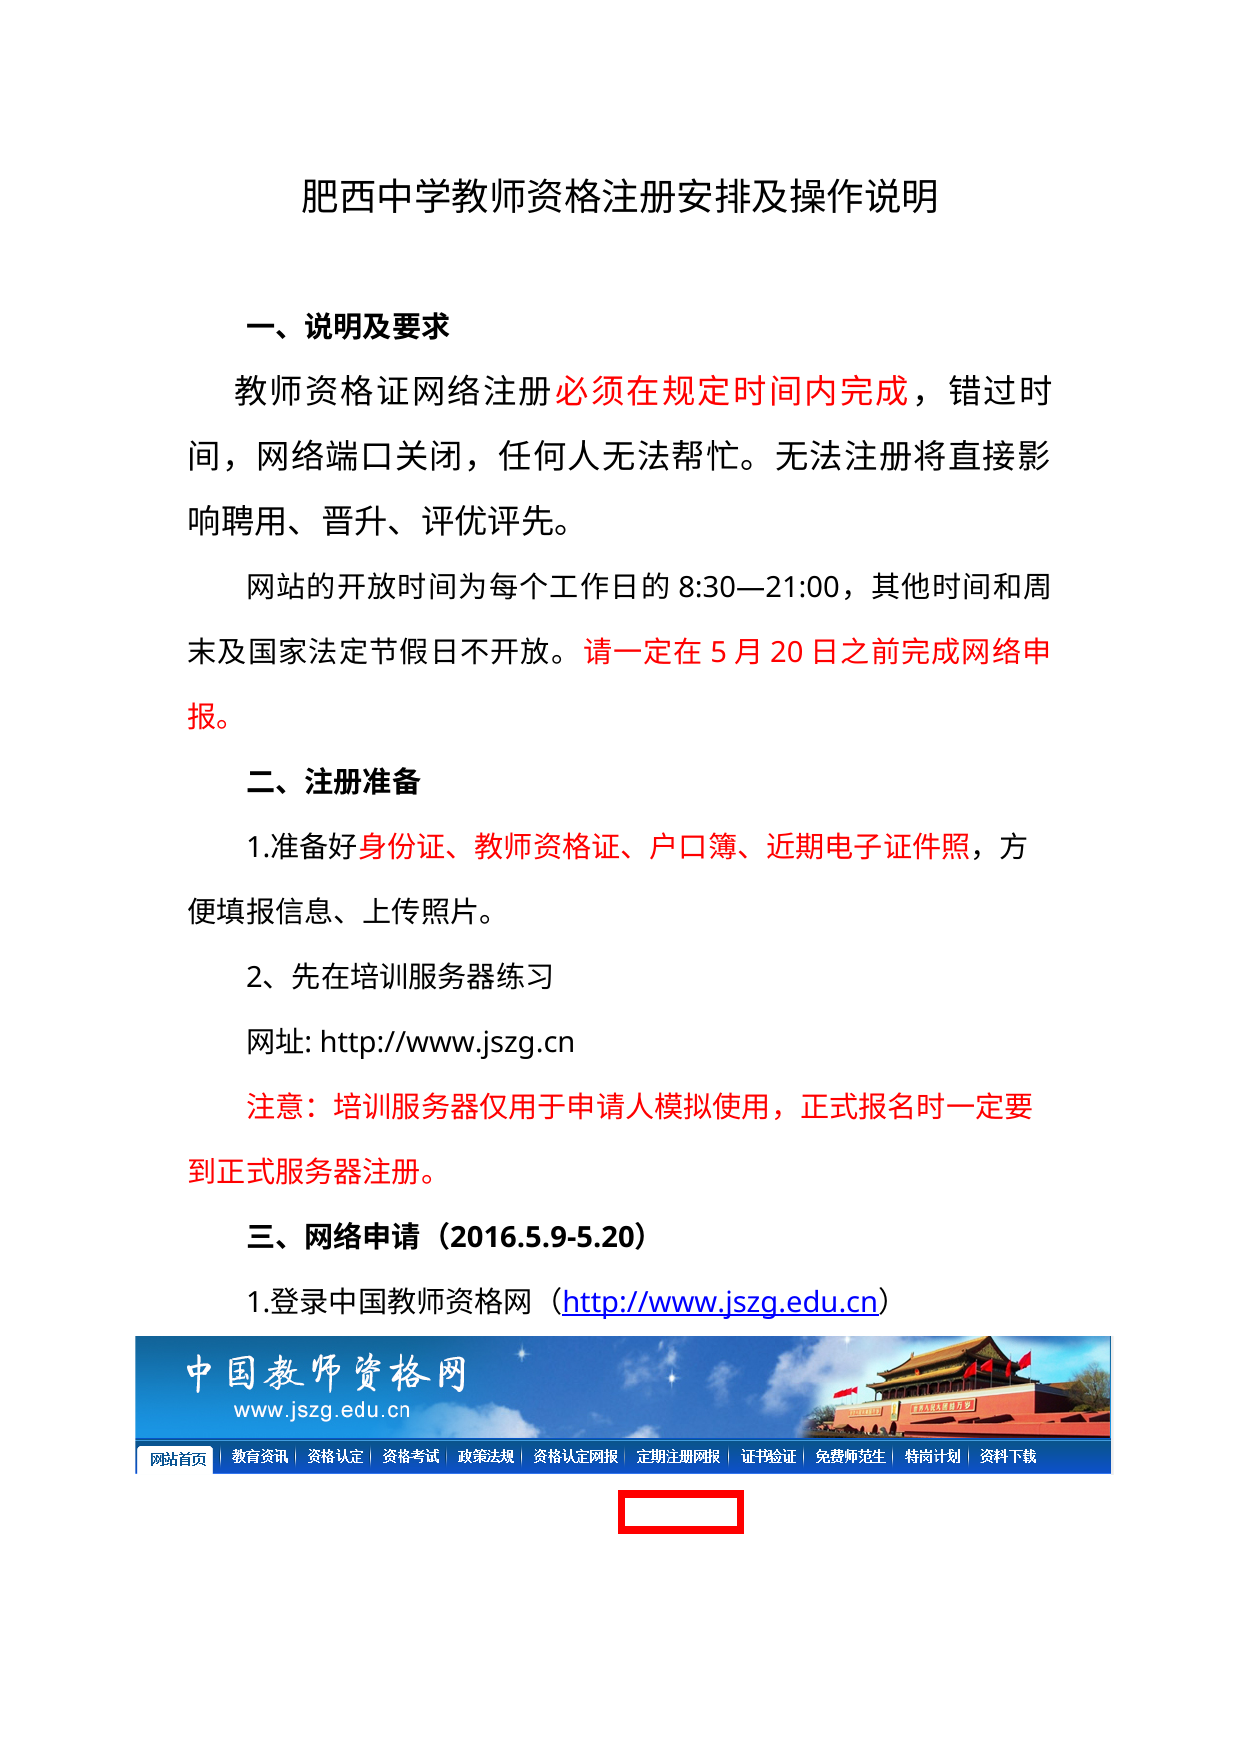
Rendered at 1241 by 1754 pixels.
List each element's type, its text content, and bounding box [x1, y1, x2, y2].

text 一、说明及要求 [187, 292, 1053, 357]
list 教师资格证网络注册必须在规定时间内完成，错过时间，网络端口关闭，任何人无法帮忙。无法注册将直接影响聘用、晋升、评优评先。 [187, 357, 1053, 552]
text 二、注册准备 [187, 747, 1053, 812]
text 网址: http://www.jszg.cn [187, 1007, 1053, 1072]
text 1.准备好身份证、教师资格证、户口簿、近期电子证件照，方便填报信息、上传照片。 [187, 812, 1053, 942]
text 2、先在培训服务器练习 [187, 942, 1053, 1007]
text 网站的开放时间为每个工作日的8:30—21:00，其他时间和周末及国家法定节假日不开放。请一定在5月20日之前完成网络申报。 [187, 552, 1053, 747]
picture [135, 1336, 1114, 1475]
text 1.登录中国教师资格网（http://www.jszg.edu.cn） [187, 1267, 1053, 1327]
text 注意：培训服务器仅用于申请人模拟使用，正式报名时一定要到正式服务器注册。 [187, 1072, 1053, 1202]
text 肥西中学教师资格注册安排及操作说明 [187, 162, 1053, 227]
text 三、网络申请（2016.5.9-5.20） [187, 1202, 1053, 1267]
